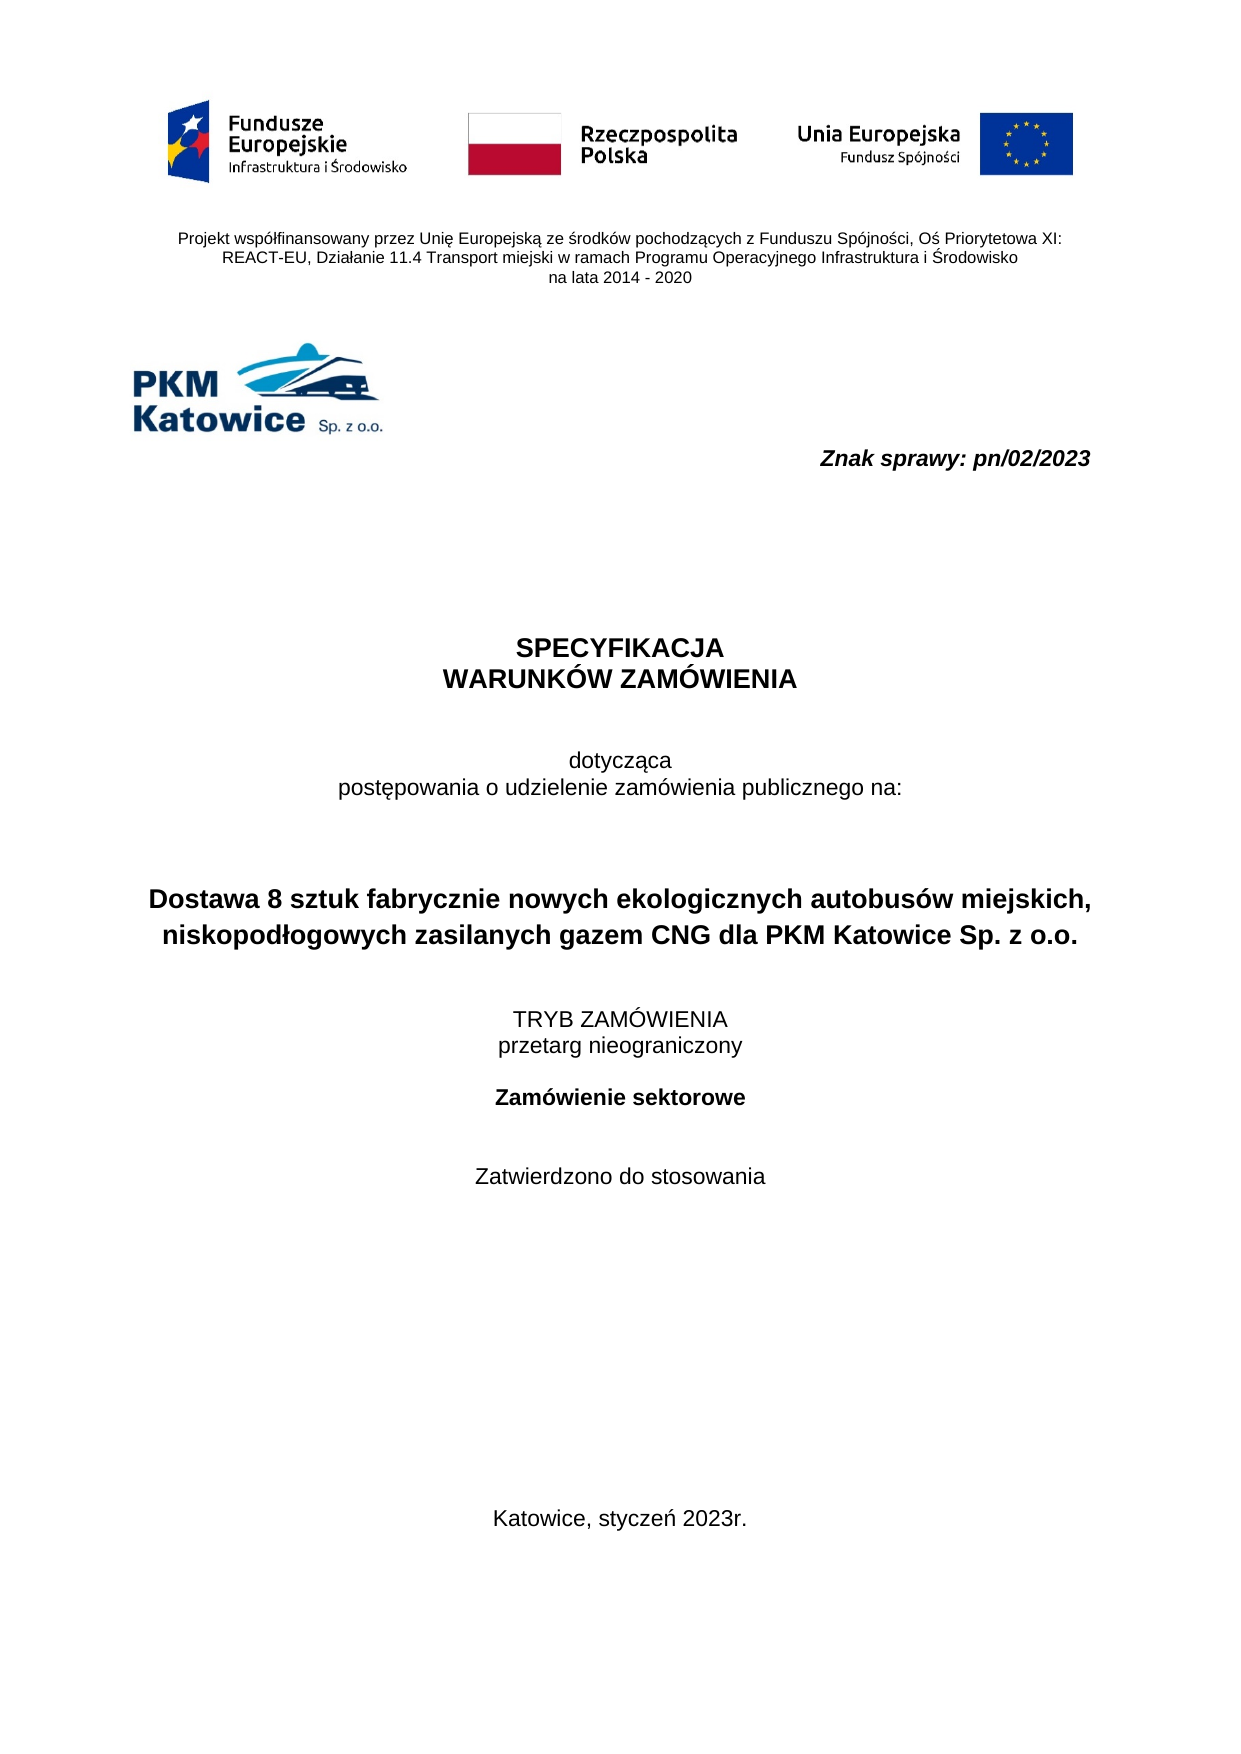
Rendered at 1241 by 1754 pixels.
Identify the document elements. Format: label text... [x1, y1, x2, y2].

text SPECYFIKACJA [148, 632, 1092, 663]
text WARUNKÓW ZAMÓWIENIA [148, 663, 1092, 694]
text TRYB ZAMÓWIENIA przetarg nieograniczony [148, 1006, 1092, 1059]
text Dostawa 8 sztuk fabrycznie nowych ekologicznych autobusów miejskich, niskopodłogowych zasilanych gazem CNG dla PKM Katowice Sp. z o.o. [148, 883, 1092, 950]
text Zamówienie sektorowe [148, 1084, 1092, 1110]
text Znak sprawy: pn/02/2023 [148, 445, 1092, 471]
text dotycząca [148, 747, 1092, 773]
text postępowania o udzielenie zamówienia publicznego na: [148, 773, 1092, 800]
text Projekt współfinansowany przez Unię Europejską ze środków pochodzących z Funduszu Spójności, Oś Priorytetowa XI: REACT-EU, Działanie 11.4 Transport miejski w ramach Programu Operacyjnego Infrastruktura i Środowisko [148, 229, 1092, 267]
picture [147, 79, 1093, 203]
text Zatwierdzono do stosowania [148, 1163, 1092, 1189]
picture [98, 308, 418, 468]
text na lata 2014 - 2020 [148, 267, 1092, 287]
text Katowice, styczeń 2023r. [148, 1505, 1092, 1532]
